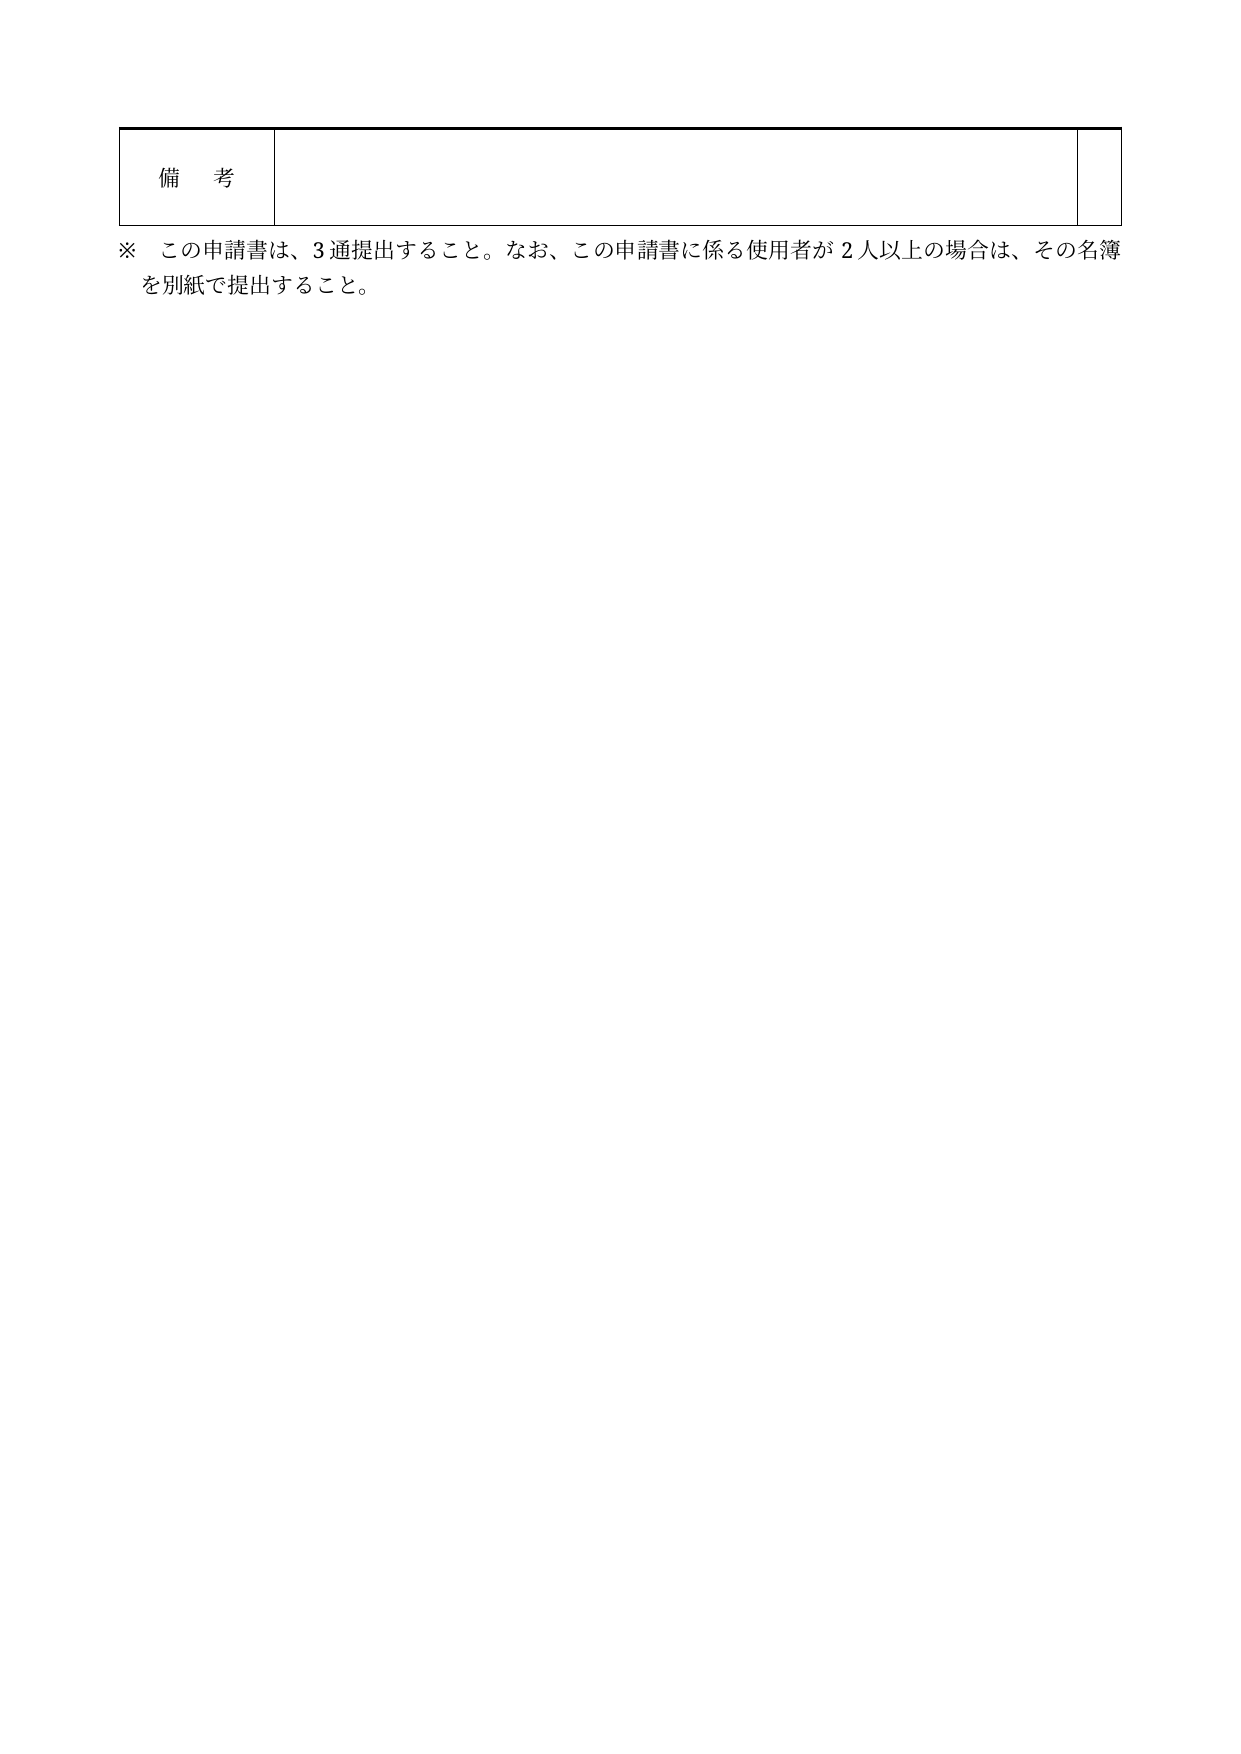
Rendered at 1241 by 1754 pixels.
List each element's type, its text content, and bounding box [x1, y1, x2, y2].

text ※ この申請書は、3通提出すること。なお、この申請書に係る使用者が2人以上の場合は、その名簿を別紙で提出すること。 [118, 232, 1122, 302]
table_cell [1078, 130, 1121, 224]
table_cell [275, 130, 1077, 224]
table_cell 備考 [120, 130, 274, 224]
